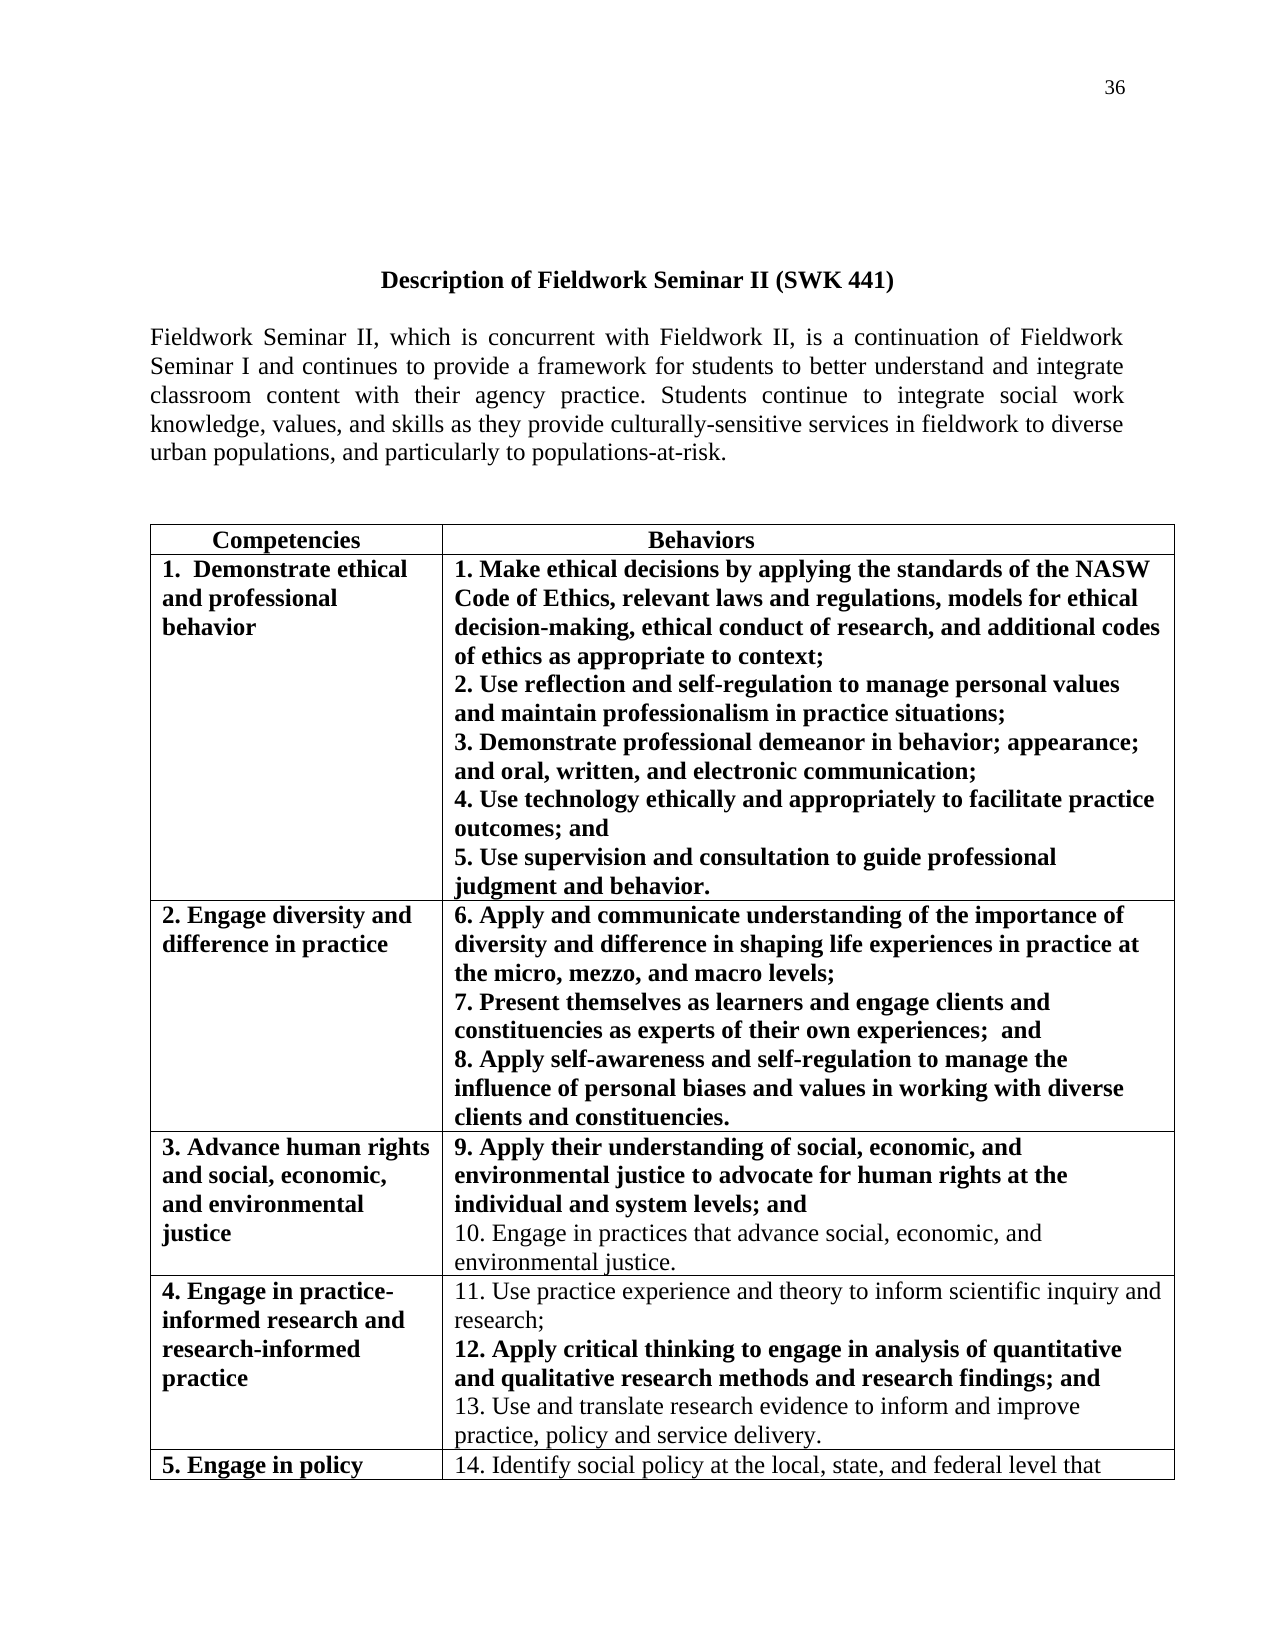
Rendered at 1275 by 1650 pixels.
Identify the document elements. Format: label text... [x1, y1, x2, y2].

table_cell 4. Engage in practice-informed research and research-informed practice [151, 1276, 442, 1449]
table_cell 1. Make ethical decisions by applying the standards of the NASW Code of Ethics, relevant laws and regulations, models for ethical decision-making, ethical conduct of research, and additional codes of ethics as appropriate to context; 2. Use reflection and self-regulation to manage personal values and maintain professionalism in practice situations; 3. Demonstrate professional demeanor in behavior; appearance; and oral, written, and electronic communication; 4. Use technology ethically and appropriately to facilitate practice outcomes; and 5. Use supervision and consultation to guide professional judgment and behavior. [443, 555, 1174, 899]
table_cell 1. Demonstrate ethical and professional behavior [151, 555, 442, 899]
text Fieldwork Seminar II, which is concurrent with Fieldwork II, is a continuation of Fieldwork Seminar I and continues to provide a framework for students to better understand and integrate classroom content with their agency practice. Students continue to integrate social work knowledge, values, and skills as they provide culturally-sensitive services in fieldwork to diverse urban populations, and particularly to populations-at-risk. [150, 322, 1125, 466]
table_header Competencies [151, 525, 442, 553]
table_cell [151, 1450, 442, 1479]
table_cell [443, 1450, 1174, 1479]
table_header Behaviors [443, 525, 1174, 553]
table_cell 11. Use practice experience and theory to inform scientific inquiry and research; 12. Apply critical thinking to engage in analysis of quantitative and qualitative research methods and research findings; and 13. Use and translate research evidence to inform and improve practice, policy and service delivery. [443, 1276, 1174, 1449]
text Description of Fieldwork Seminar II (SWK 441) [150, 265, 1125, 294]
table_cell 2. Engage diversity and difference in practice [151, 901, 442, 1131]
table_cell 9. Apply their understanding of social, economic, and environmental justice to advocate for human rights at the individual and system levels; and 10. Engage in practices that advance social, economic, and environmental justice. [443, 1132, 1174, 1275]
table_cell 6. Apply and communicate understanding of the importance of diversity and difference in shaping life experiences in practice at the micro, mezzo, and macro levels; 7. Present themselves as learners and engage clients and constituencies as experts of their own experiences; and 8. Apply self-awareness and self-regulation to manage the influence of personal biases and values in working with diverse clients and constituencies. [443, 901, 1174, 1131]
table_cell 3. Advance human rights and social, economic, and environmental justice [151, 1132, 442, 1275]
